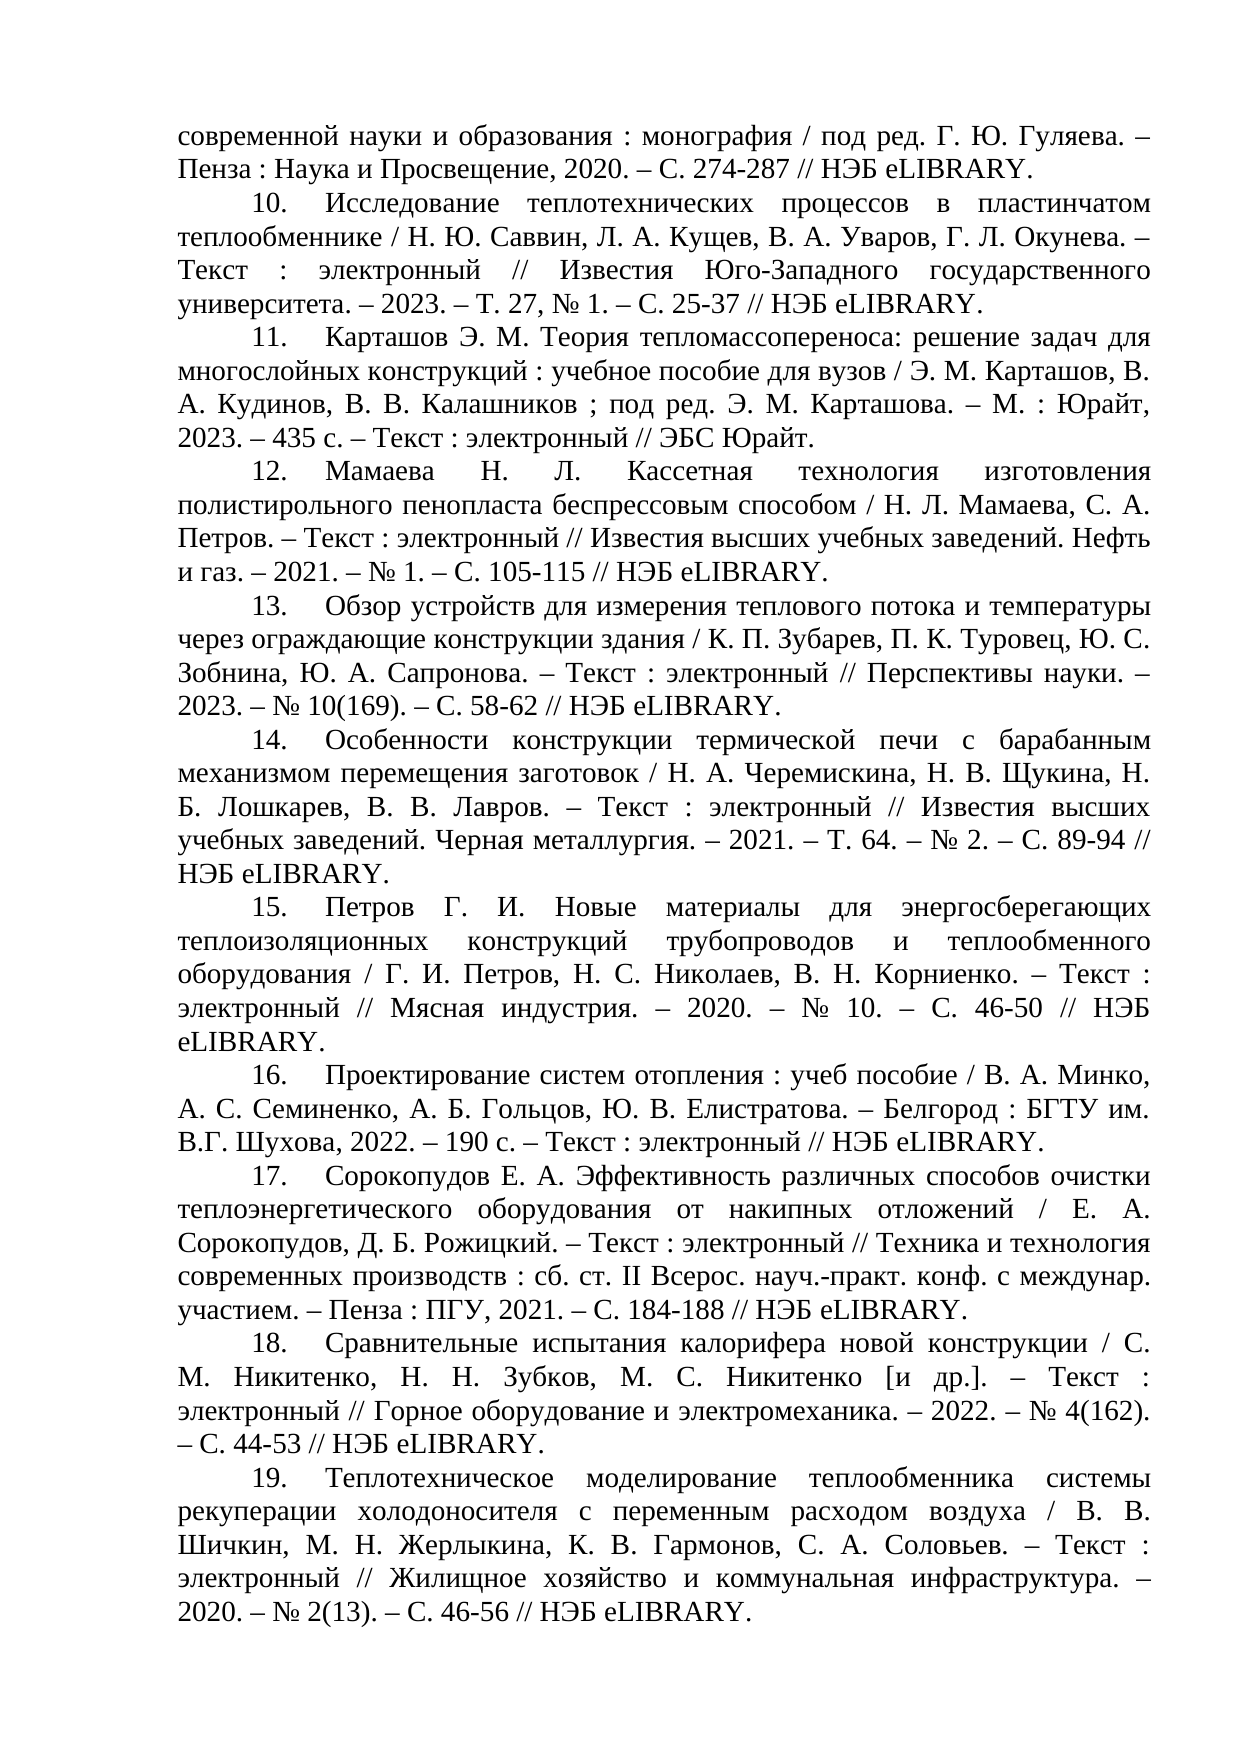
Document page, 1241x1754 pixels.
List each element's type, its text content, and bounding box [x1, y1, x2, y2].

list Особенности конструкции термической печи с барабанным механизмом перемещения заготовок / Н. А. Черемискина, Н. В. Щукина, Н. Б. Лошкарев, В. В. Лавров. – Текст : электронный // Известия высших учебных заведений. Черная металлургия. – 2021. – Т. 64. – № 2. – С. 89-94 // НЭБ eLIBRARY. [177, 722, 1152, 889]
list Исследование теплотехнических процессов в пластинчатом теплообменнике / Н. Ю. Саввин, Л. А. Кущев, В. А. Уваров, Г. Л. Окунева. – Текст : электронный // Известия Юго-Западного государственного университета. – 2023. – Т. 27, № 1. – С. 25-37 // НЭБ eLIBRARY. [177, 185, 1152, 319]
list Сравнительные испытания калорифера новой конструкции / С. М. Никитенко, Н. Н. Зубков, М. С. Никитенко [и др.]. – Текст : электронный // Горное оборудование и электромеханика. – 2022. – № 4(162). – С. 44-53 // НЭБ eLIBRARY. [177, 1326, 1152, 1460]
list Петров Г. И. Новые материалы для энергосберегающих теплоизоляционных конструкций трубопроводов и теплообменного оборудования / Г. И. Петров, Н. С. Николаев, В. Н. Корниенко. – Текст : электронный // Мясная индустрия. – 2020. – № 10. – С. 46-50 // НЭБ eLIBRARY. [177, 889, 1152, 1057]
list Проектирование систем отопления : учеб пособие / В. А. Минко, А. С. Семиненко, А. Б. Гольцов, Ю. В. Елистратова. – Белгород : БГТУ им. В.Г. Шухова, 2022. – 190 с. – Текст : электронный // НЭБ eLIBRARY. [177, 1057, 1152, 1158]
list Теплотехническое моделирование теплообменника системы рекуперации холодоносителя с переменным расходом воздуха / В. В. Шичкин, М. Н. Жерлыкина, К. В. Гармонов, С. А. Соловьев. – Текст : электронный // Жилищное хозяйство и коммунальная инфраструктура. – 2020. – № 2(13). – С. 46-56 // НЭБ eLIBRARY. [177, 1460, 1152, 1627]
list Сорокопудов Е. А. Эффективность различных способов очистки теплоэнергетического оборудования от накипных отложений / Е. А. Сорокопудов, Д. Б. Рожицкий. – Текст : электронный // Техника и технология современных производств : сб. ст. II Всерос. науч.-практ. конф. с междунар. участием. – Пенза : ПГУ, 2021. – С. 184-188 // НЭБ eLIBRARY. [177, 1158, 1152, 1326]
list Карташов Э. М. Теория тепломассопереноса: решение задач для многослойных конструкций : учебное пособие для вузов / Э. М. Карташов, В. А. Кудинов, В. В. Калашников ; под ред. Э. М. Карташова. – М. : Юрайт, 2023. – 435 с. – Текст : электронный // ЭБС Юрайт. [177, 319, 1152, 453]
list Мамаева Н. Л. Кассетная технология изготовления полистирольного пенопласта беспрессовым способом / Н. Л. Мамаева, С. А. Петров. – Текст : электронный // Известия высших учебных заведений. Нефть и газ. – 2021. – № 1. – С. 105-115 // НЭБ eLIBRARY. [177, 453, 1152, 588]
list Обзор устройств для измерения теплового потока и температуры через ограждающие конструкции здания / К. П. Зубарев, П. К. Туровец, Ю. С. Зобнина, Ю. А. Сапронова. – Текст : электронный // Перспективы науки. – 2023. – № 10(169). – С. 58-62 // НЭБ eLIBRARY. [177, 588, 1152, 722]
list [177, 118, 1152, 185]
